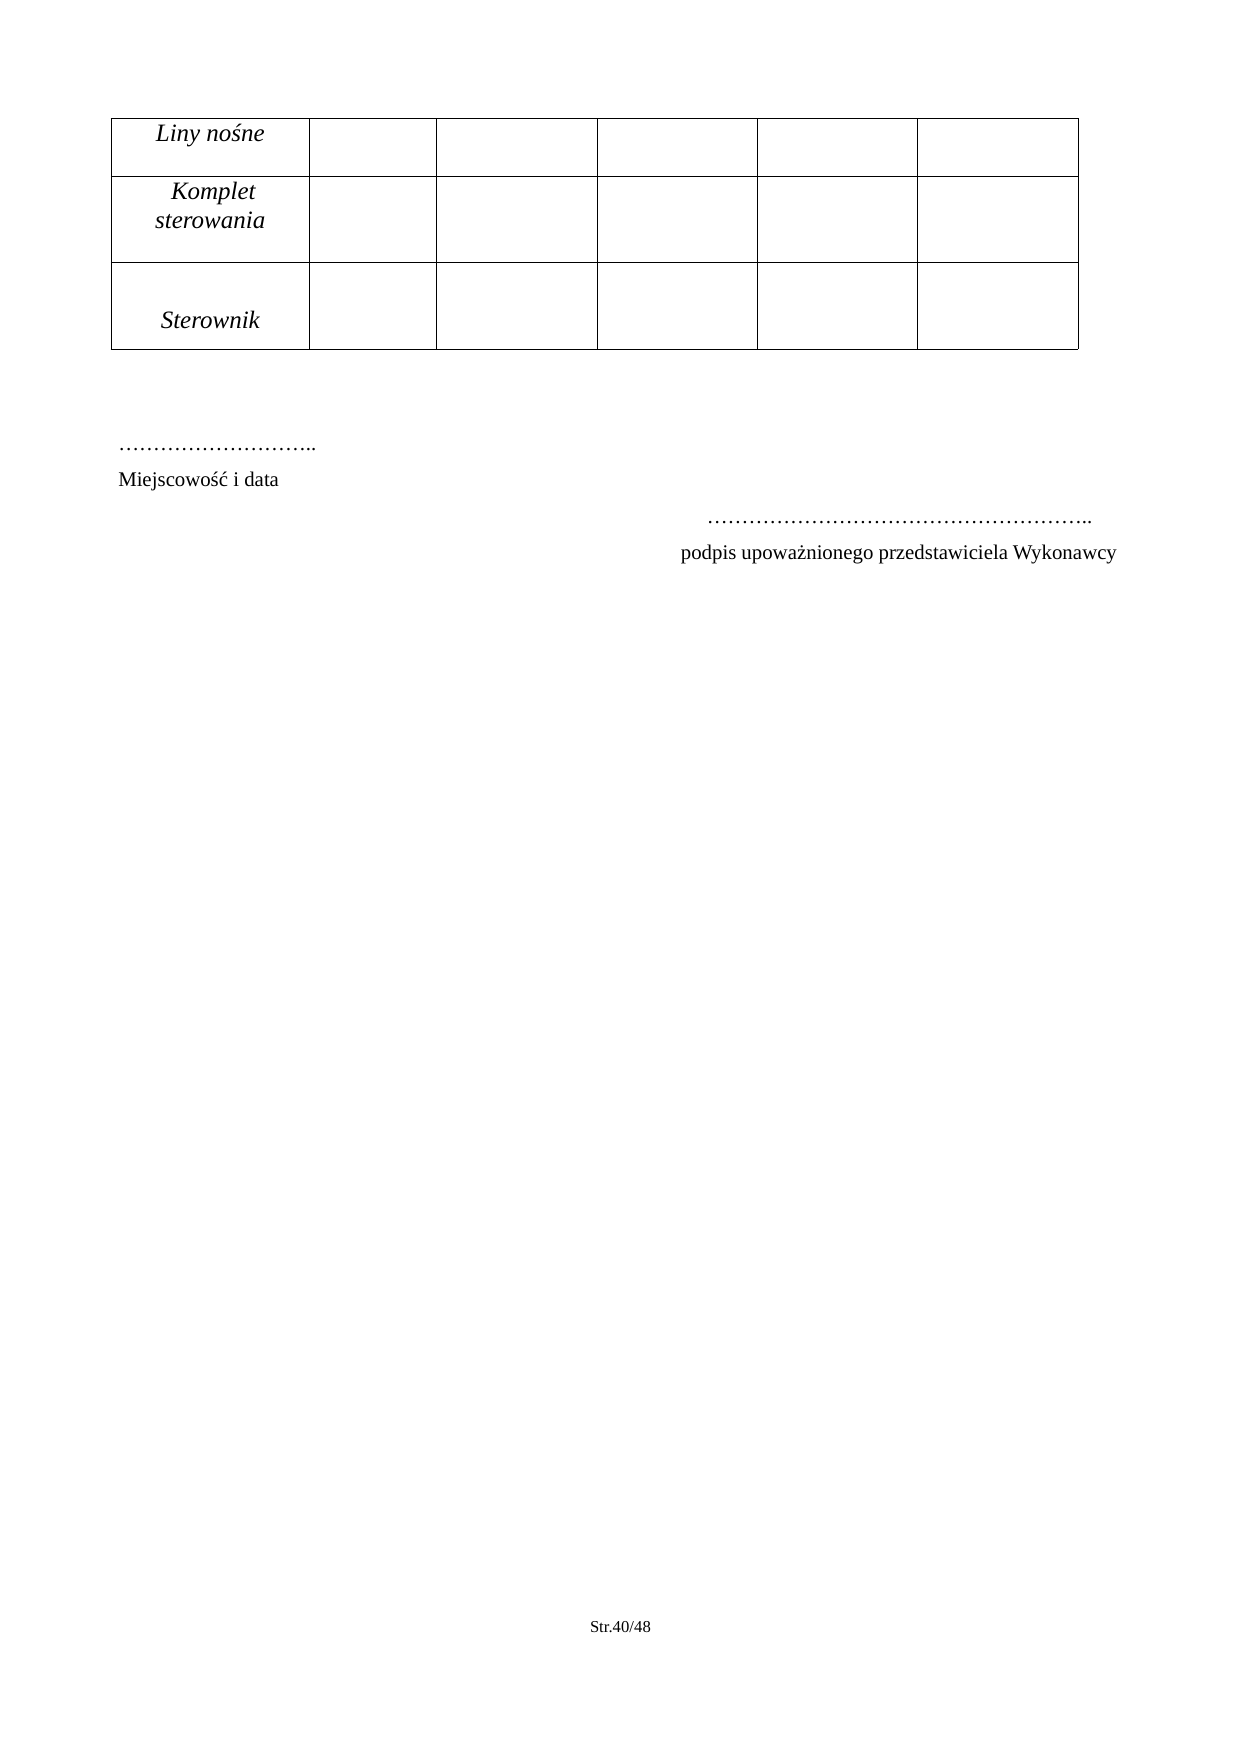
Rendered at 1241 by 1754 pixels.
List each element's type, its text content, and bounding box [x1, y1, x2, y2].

table_cell [598, 177, 757, 262]
table_cell [758, 119, 917, 176]
text ……………………….. [118, 431, 1122, 454]
table_cell Liny nośne [112, 119, 309, 176]
table_cell [437, 263, 597, 349]
text podpis upoważnionego przedstawiciela Wykonawcy [118, 540, 1122, 564]
table_cell [310, 263, 436, 349]
table_cell [437, 119, 597, 176]
table_cell Komplet sterowania [112, 177, 309, 262]
table_cell [758, 263, 917, 349]
table_cell [598, 119, 757, 176]
table_cell [918, 177, 1078, 262]
table_cell [598, 263, 757, 349]
table_cell [918, 263, 1078, 349]
text ……………………………………………….. [118, 504, 1122, 528]
text Miejscowość i data [118, 467, 1122, 491]
table_cell [310, 119, 436, 176]
table_cell [758, 177, 917, 262]
table_cell [310, 177, 436, 262]
table_cell Sterownik [112, 263, 309, 349]
table_cell [918, 119, 1078, 176]
table_cell [437, 177, 597, 262]
